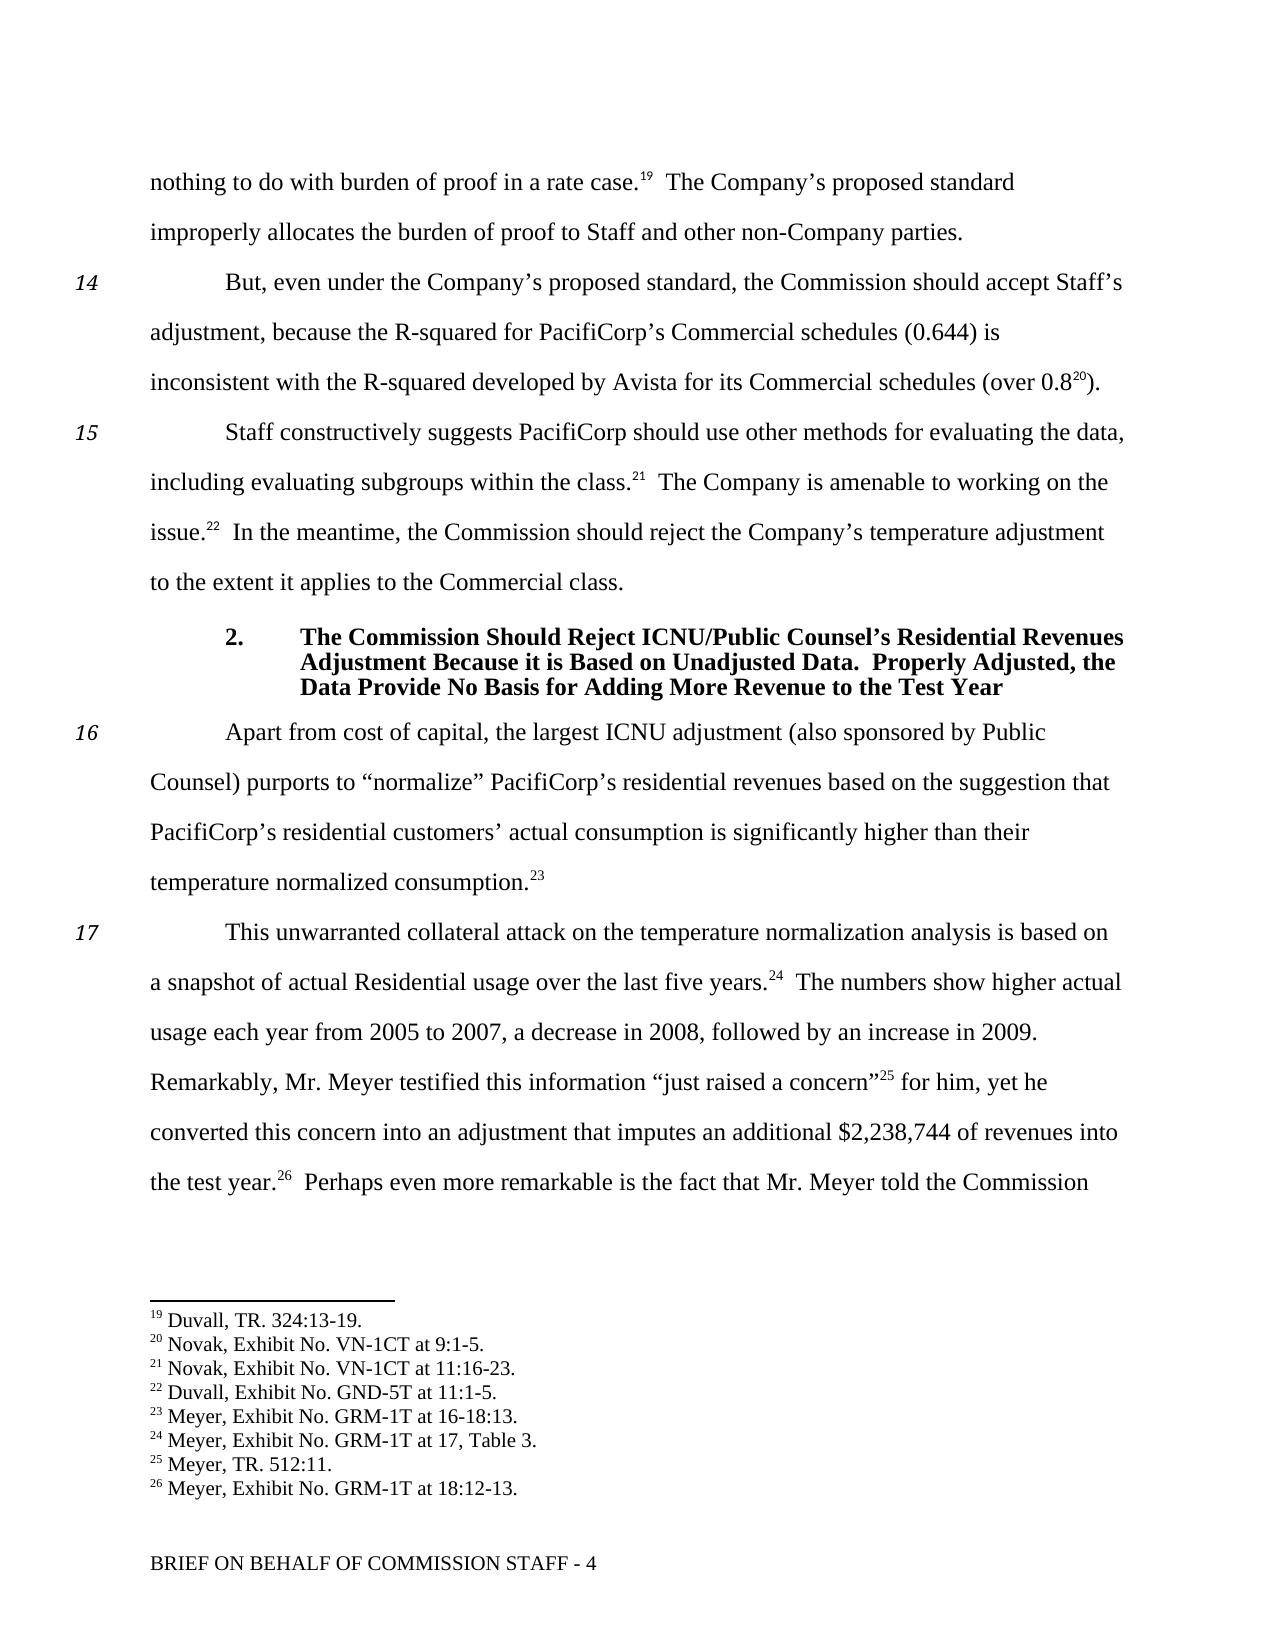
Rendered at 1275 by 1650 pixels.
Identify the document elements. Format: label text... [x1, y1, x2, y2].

list But, even under the Company’s proposed standard, the Commission should accept Staff’s adjustment, because the R-squared for PacifiCorp’s Commercial schedules (0.644) is inconsistent with the R-squared developed by Avista for its Commercial schedules (over 0.8). [75, 250, 1125, 400]
list Apart from cost of capital, the largest ICNU adjustment (also sponsored by Public Counsel) purports to “normalize” PacifiCorp’s residential revenues based on the suggestion that PacifiCorp’s residential customers’ actual consumption is significantly higher than their temperature normalized consumption. [75, 700, 1125, 900]
list Staff constructively suggests PacifiCorp should use other methods for evaluating the data, including evaluating subgroups within the class. The Company is amenable to working on the issue. In the meantime, the Commission should reject the Company’s temperature adjustment to the extent it applies to the Commercial class. [75, 400, 1125, 600]
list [75, 150, 1125, 250]
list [75, 900, 1125, 1250]
text 2. The Commission Should Reject ICNU/Public Counsel’s Residential Revenues Adjustment Because it is Based on Unadjusted Data. Properly Adjusted, the Data Provide No Basis for Adding More Revenue to the Test Year [225, 625, 1125, 700]
